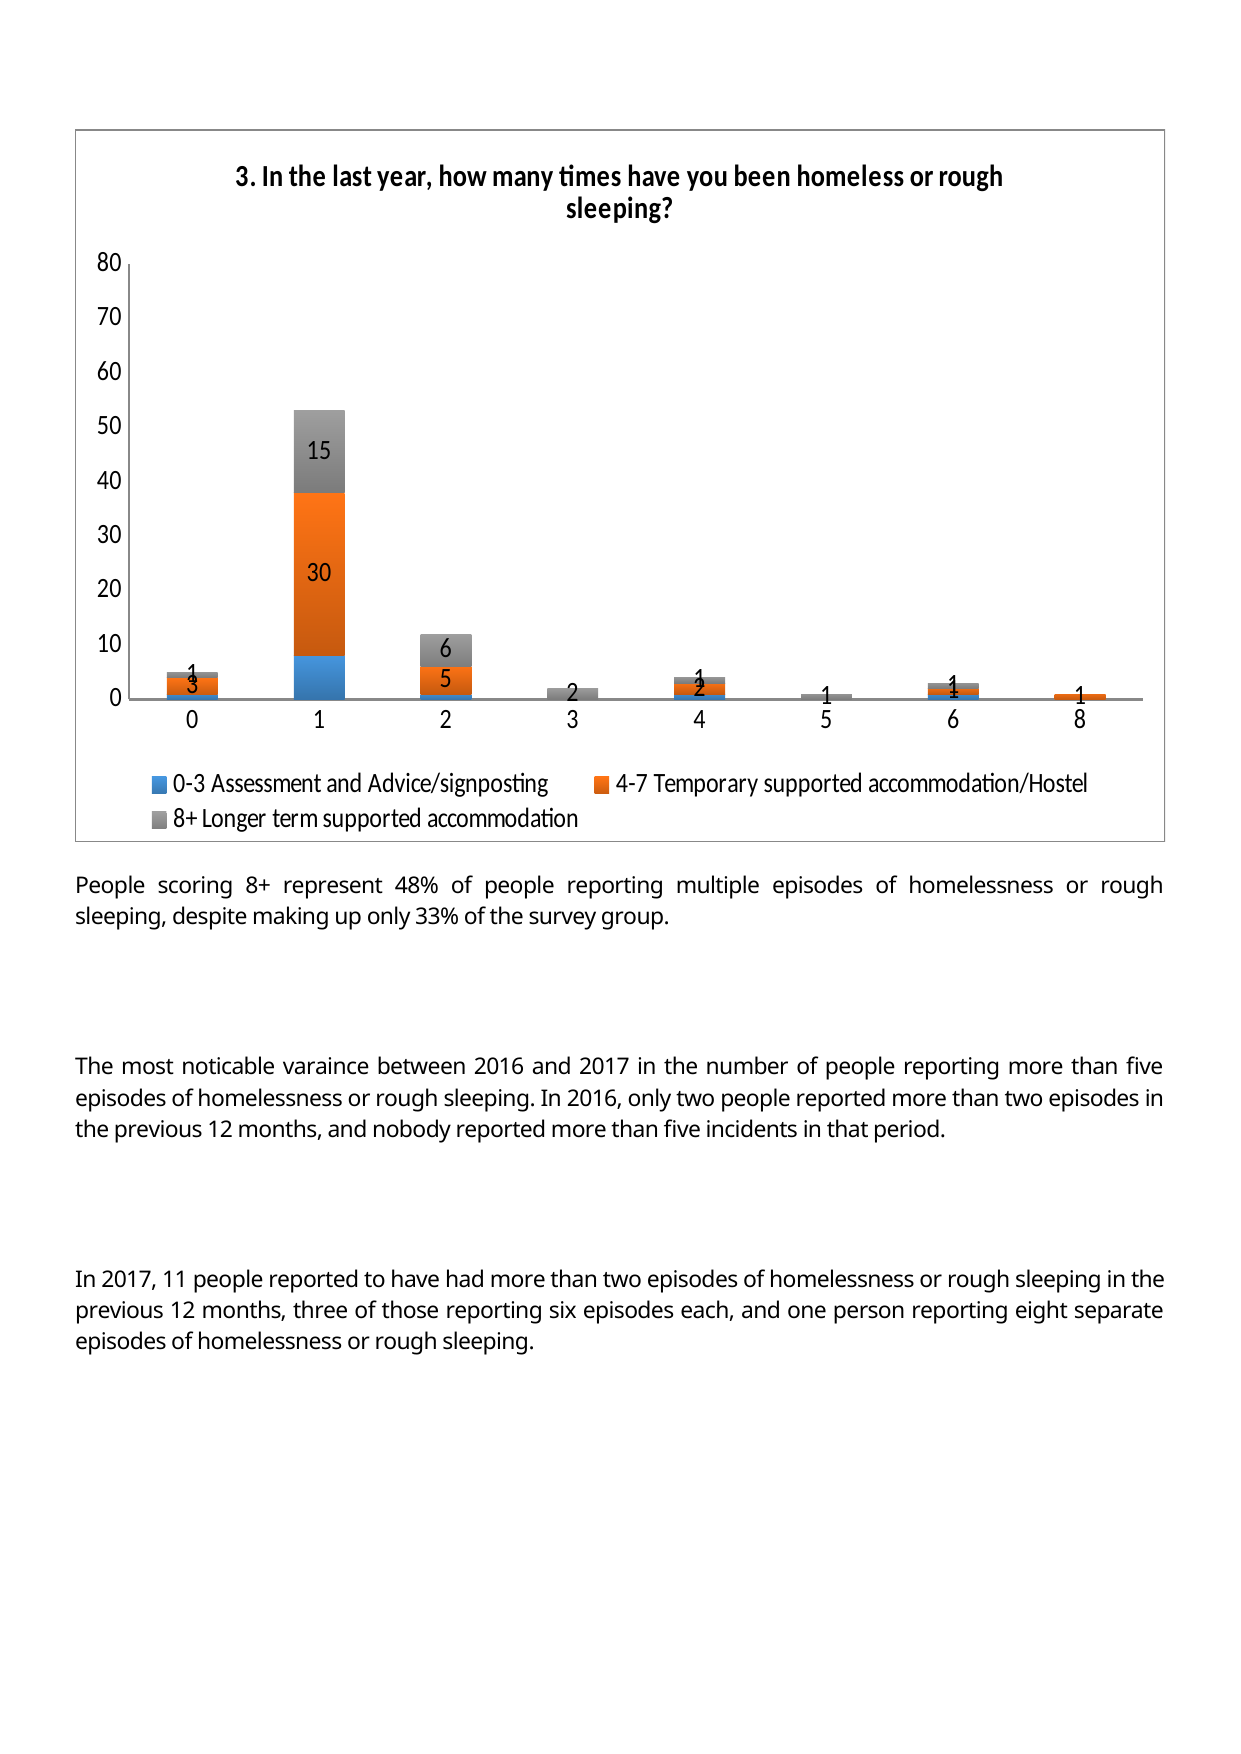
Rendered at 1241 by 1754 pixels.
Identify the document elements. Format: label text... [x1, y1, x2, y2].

title People scoring 8+ represent 48% of people reporting multiple episodes of homelessness or rough sleeping, despite making up only 33% of the survey group. [75, 869, 1165, 931]
title The most noticable varaince between 2016 and 2017 in the number of people reporting more than five episodes of homelessness or rough sleeping. In 2016, only two people reported more than two episodes in the previous 12 months, and nobody reported more than five incidents in that period. [75, 1050, 1165, 1144]
title In 2017, 11 people reported to have had more than two episodes of homelessness or rough sleeping in the previous 12 months, three of those reporting six episodes each, and one person reporting eight separate episodes of homelessness or rough sleeping. [75, 1263, 1165, 1356]
